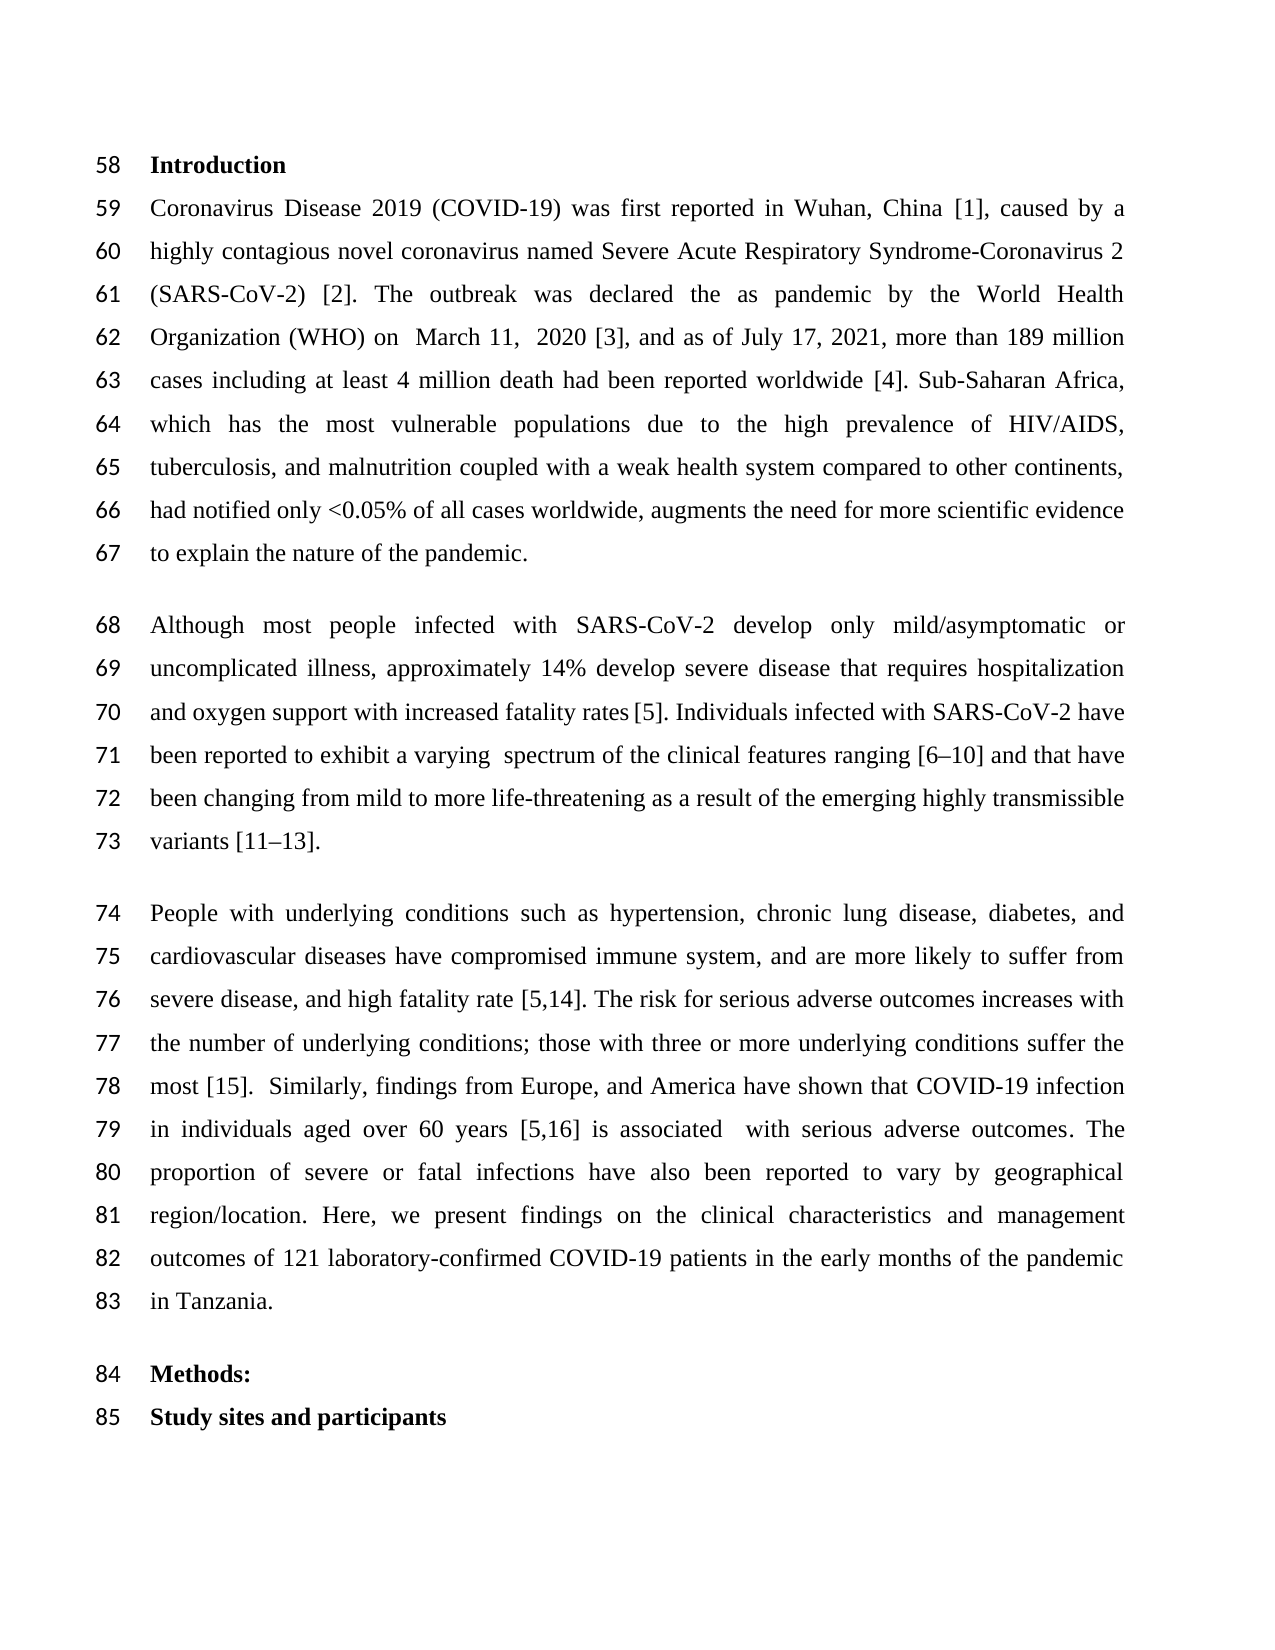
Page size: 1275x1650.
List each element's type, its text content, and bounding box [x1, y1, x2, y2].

text Although most people infected with SARS-CoV-2 develop only mild/asymptomatic or uncomplicated illness, approximately 14% develop severe disease that requires hospitalization and oxygen support with increased fatality rates [5]. Individuals infected with SARS-CoV-2 have been reported to exhibit a varying spectrum of the clinical features ranging [6–10] and that have been changing from mild to more life-threatening as a result of the emerging highly transmissible variants [11–13]. [150, 610, 1125, 855]
text Study sites and participants [150, 1402, 1125, 1431]
text Coronavirus Disease 2019 (COVID-19) was first reported in Wuhan, China [1], caused by a highly contagious novel coronavirus named Severe Acute Respiratory Syndrome-Coronavirus 2 (SARS-CoV-2) [2]. The outbreak was declared the as pandemic by the World Health Organization (WHO) on March 11, 2020 [3], and as of July 17, 2021, more than 189 million cases including at least 4 million death had been reported worldwide [4]. Sub-Saharan Africa, which has the most vulnerable populations due to the high prevalence of HIV/AIDS, tuberculosis, and malnutrition coupled with a weak health system compared to other continents, had notified only <0.05% of all cases worldwide, augments the need for more scientific evidence to explain the nature of the pandemic. [150, 193, 1125, 567]
text People with underlying conditions such as hypertension, chronic lung disease, diabetes, and cardiovascular diseases have compromised immune system, and are more likely to suffer from severe disease, and high fatality rate [5,14]. The risk for serious adverse outcomes increases with the number of underlying conditions; those with three or more underlying conditions suffer the most [15]. Similarly, findings from Europe, and America have shown that COVID-19 infection in individuals aged over 60 years [5,16] is associated with serious adverse outcomes. The proportion of severe or fatal infections have also been reported to vary by geographical region/location. Here, we present findings on the clinical characteristics and management outcomes of 121 laboratory-confirmed COVID-19 patients in the early months of the pandemic in Tanzania. [150, 898, 1125, 1315]
text Methods: [150, 1359, 1125, 1387]
text Introduction [150, 150, 1125, 179]
